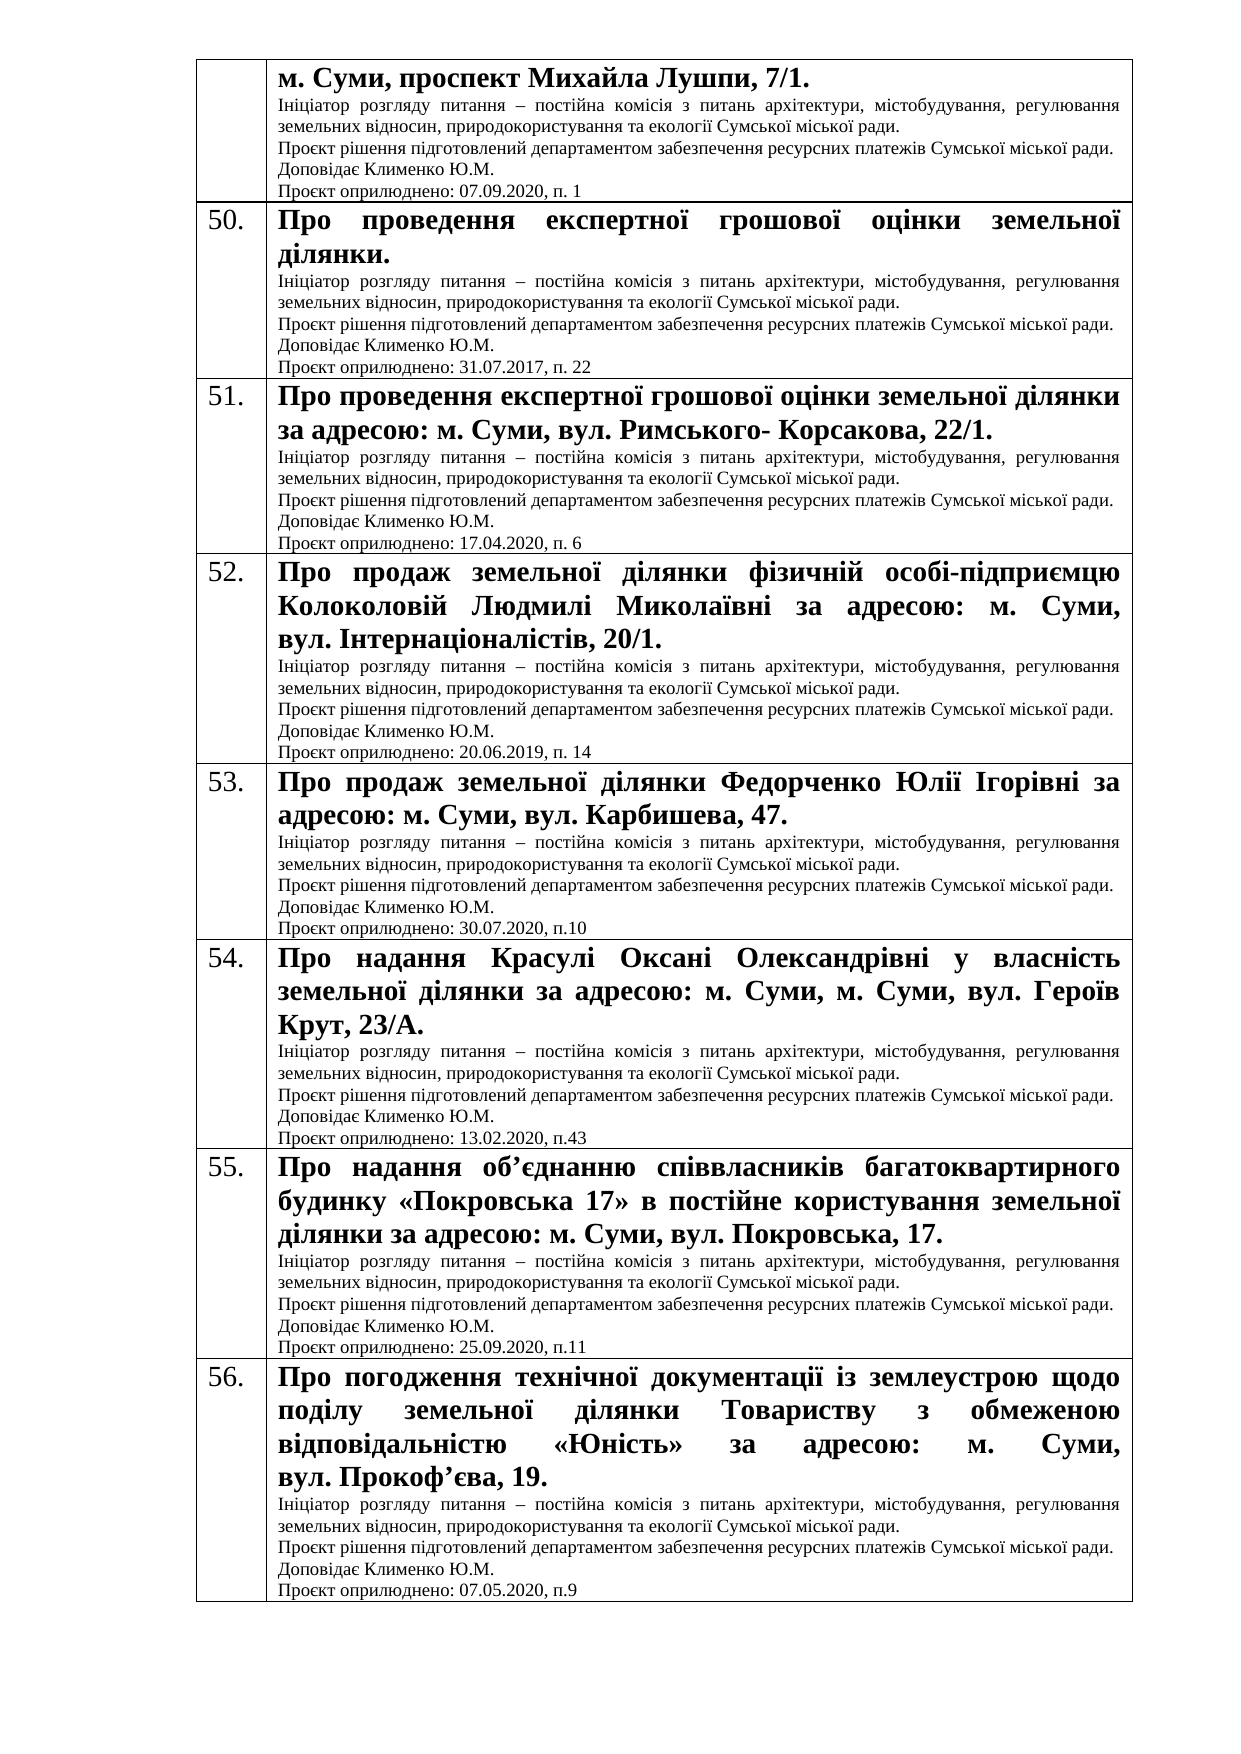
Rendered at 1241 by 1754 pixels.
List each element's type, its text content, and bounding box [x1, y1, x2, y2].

table_cell Про погодження технічної документації із землеустрою щодо поділу земельної ділянки Товариству з обмеженою відповідальністю «Юність» за адресою: м. Суми, вул. Прокоф’єва, 19. Ініціатор розгляду питання – постійна комісія з питань архітектури, містобудування, регулювання земельних відносин, природокористування та екології Сумської міської ради. Проєкт рішення підготовлений департаментом забезпечення ресурсних платежів Сумської міської ради. Доповідає Клименко Ю.М. Проєкт оприлюднено: 07.05.2020, п.9 [267, 1359, 1132, 1601]
table_cell [197, 554, 266, 763]
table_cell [267, 60, 1132, 201]
table_cell Про проведення експертної грошової оцінки земельної ділянки. Ініціатор розгляду питання – постійна комісія з питань архітектури, містобудування, регулювання земельних відносин, природокористування та екології Сумської міської ради. Проєкт рішення підготовлений департаментом забезпечення ресурсних платежів Сумської міської ради. Доповідає Клименко Ю.М. Проєкт оприлюднено: 31.07.2017, п. 22 [267, 203, 1132, 377]
table_cell [197, 379, 266, 553]
table_cell [197, 60, 266, 201]
table_cell [197, 203, 266, 377]
table_cell Про надання об’єднанню співвласників багатоквартирного будинку «Покровська 17» в постійне користування земельної ділянки за адресою: м. Суми, вул. Покровська, 17. Ініціатор розгляду питання – постійна комісія з питань архітектури, містобудування, регулювання земельних відносин, природокористування та екології Сумської міської ради. Проєкт рішення підготовлений департаментом забезпечення ресурсних платежів Сумської міської ради. Доповідає Клименко Ю.М. Проєкт оприлюднено: 25.09.2020, п.11 [267, 1149, 1132, 1358]
table_cell [197, 940, 266, 1148]
table_cell [197, 1359, 266, 1601]
table_cell Про проведення експертної грошової оцінки земельної ділянки за адресою: м. Суми, вул. Римського- Корсакова, 22/1. Ініціатор розгляду питання – постійна комісія з питань архітектури, містобудування, регулювання земельних відносин, природокористування та екології Сумської міської ради. Проєкт рішення підготовлений департаментом забезпечення ресурсних платежів Сумської міської ради. Доповідає Клименко Ю.М. Проєкт оприлюднено: 17.04.2020, п. 6 [267, 379, 1132, 553]
table_cell [197, 764, 266, 939]
table_cell [197, 1149, 266, 1358]
table_cell Про надання Красулі Оксані Олександрівні у власність земельної ділянки за адресою: м. Суми, м. Суми, вул. Героїв Крут, 23/А. Ініціатор розгляду питання – постійна комісія з питань архітектури, містобудування, регулювання земельних відносин, природокористування та екології Сумської міської ради. Проєкт рішення підготовлений департаментом забезпечення ресурсних платежів Сумської міської ради. Доповідає Клименко Ю.М. Проєкт оприлюднено: 13.02.2020, п.43 [267, 940, 1132, 1148]
table_cell Про продаж земельної ділянки фізичній особі-підприємцю Колоколовій Людмилі Миколаївні за адресою: м. Суми, вул. Інтернаціоналістів, 20/1. Ініціатор розгляду питання – постійна комісія з питань архітектури, містобудування, регулювання земельних відносин, природокористування та екології Сумської міської ради. Проєкт рішення підготовлений департаментом забезпечення ресурсних платежів Сумської міської ради. Доповідає Клименко Ю.М. Проєкт оприлюднено: 20.06.2019, п. 14 [267, 554, 1132, 763]
table_cell Про продаж земельної ділянки Федорченко Юлії Ігорівні за адресою: м. Суми, вул. Карбишева, 47. Ініціатор розгляду питання – постійна комісія з питань архітектури, містобудування, регулювання земельних відносин, природокористування та екології Сумської міської ради. Проєкт рішення підготовлений департаментом забезпечення ресурсних платежів Сумської міської ради. Доповідає Клименко Ю.М. Проєкт оприлюднено: 30.07.2020, п.10 [267, 764, 1132, 939]
